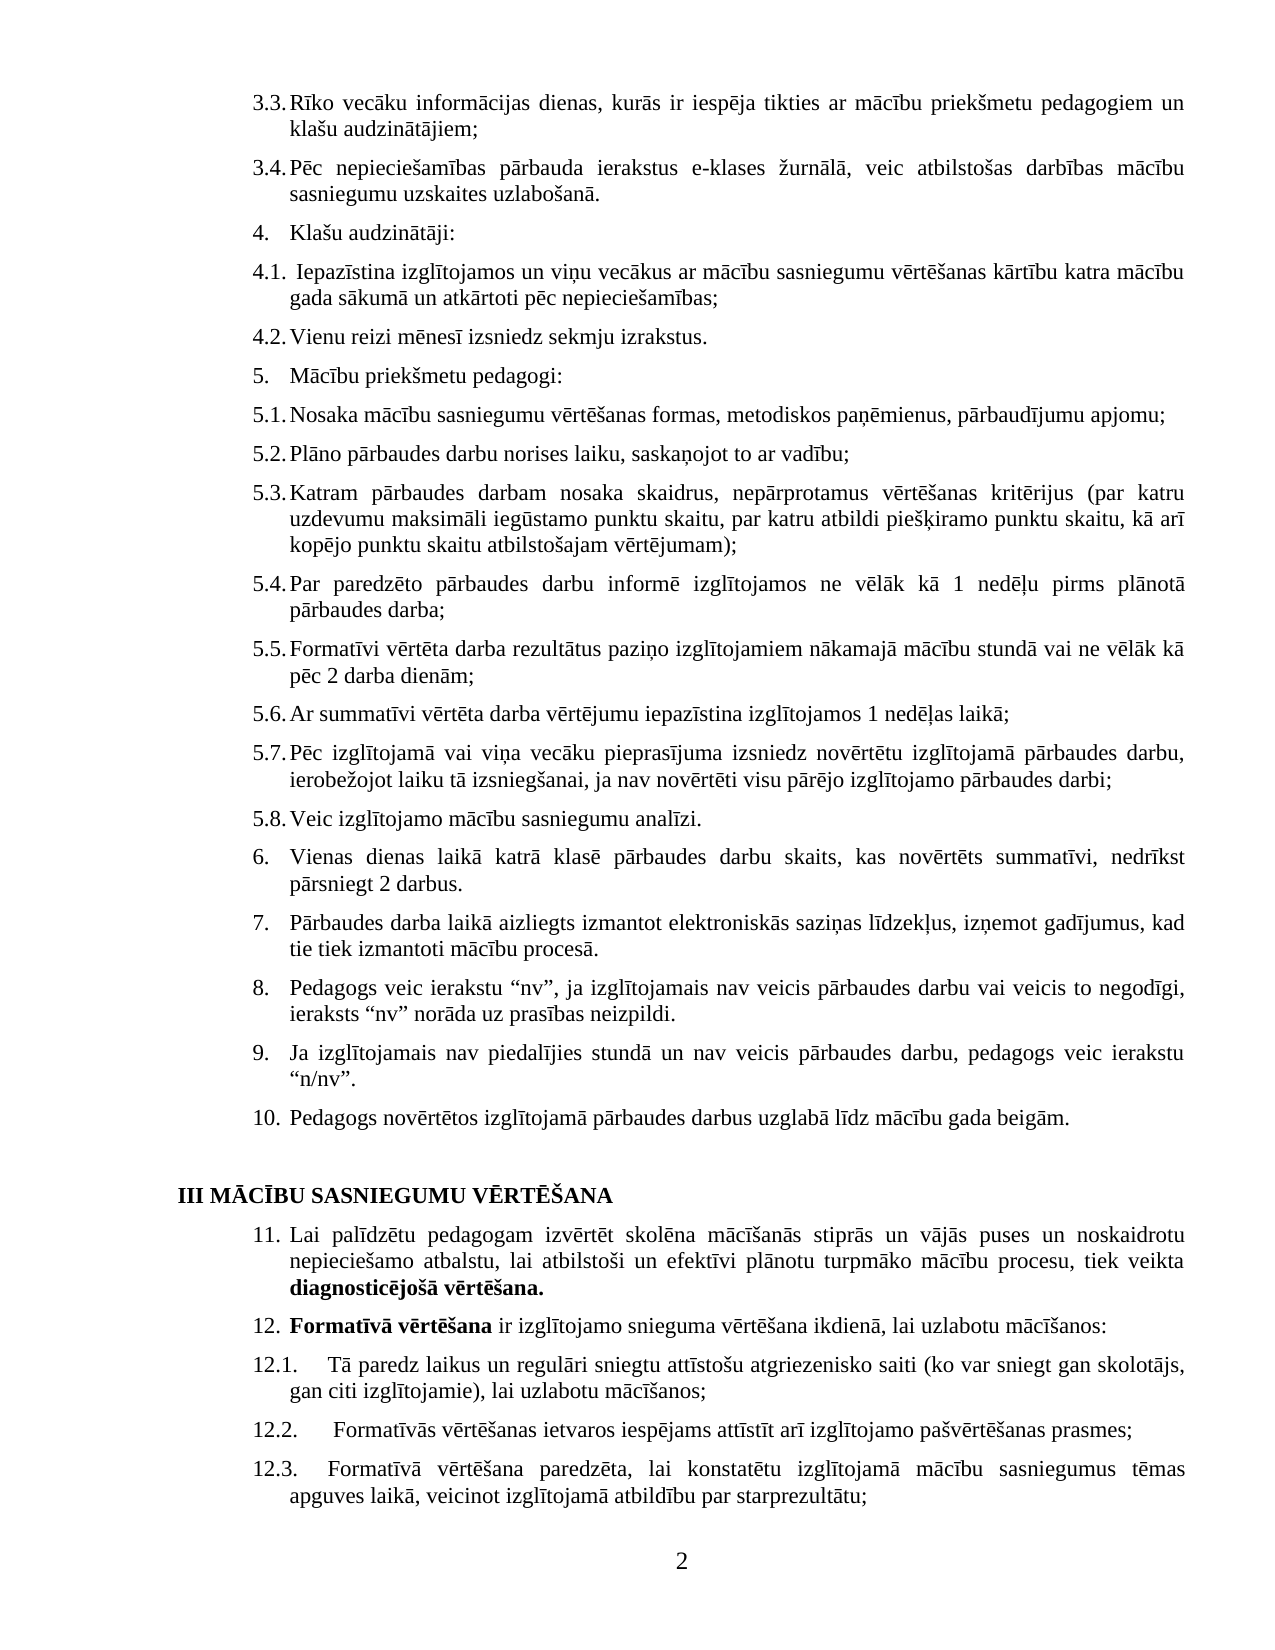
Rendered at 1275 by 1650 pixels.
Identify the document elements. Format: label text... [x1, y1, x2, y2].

list Par paredzēto pārbaudes darbu informē izglītojamos ne vēlāk kā 1 nedēļu pirms plānotā pārbaudes darba; [252, 570, 1186, 623]
list Veic izglītojamo mācību sasniegumu analīzi. [252, 804, 1186, 831]
list Formatīvā vērtēšana paredzēta, lai konstatētu izglītojamā mācību sasniegumus tēmas apguves laikā, veicinot izglītojamā atbildību par starprezultātu; [252, 1455, 1186, 1508]
list Pārbaudes darba laikā aizliegts izmantot elektroniskās saziņas līdzekļus, izņemot gadījumus, kad tie tiek izmantoti mācību procesā. [252, 909, 1186, 961]
list Formatīvās vērtēšanas ietvaros iespējams attīstīt arī izglītojamo pašvērtēšanas prasmes; [252, 1416, 1186, 1443]
list Formatīvā vērtēšana ir izglītojamo snieguma vērtēšana ikdienā, lai uzlabotu mācīšanos: [252, 1312, 1186, 1339]
list Mācību priekšmetu pedagogi: [252, 362, 1186, 388]
list Pēc izglītojamā vai viņa vecāku pieprasījuma izsniedz novērtētu izglītojamā pārbaudes darbu, ierobežojot laiku tā izsniegšanai, ja nav novērtēti visu pārējo izglītojamo pārbaudes darbi; [252, 739, 1186, 792]
list Klašu audzinātāji: [252, 219, 1186, 245]
list Pedagogs novērtētos izglītojamā pārbaudes darbus uzglabā līdz mācību gada beigām. [252, 1104, 1186, 1131]
list Tā paredz laikus un regulāri sniegtu attīstošu atgriezenisko saiti (ko var sniegt gan skolotājs, gan citi izglītojamie), lai uzlabotu mācīšanos; [252, 1351, 1186, 1404]
list Ar summatīvi vērtēta darba vērtējumu iepazīstina izglītojamos 1 nedēļas laikā; [252, 701, 1186, 727]
list Rīko vecāku informācijas dienas, kurās ir iespēja tikties ar mācību priekšmetu pedagogiem un klašu audzinātājiem; [252, 89, 1186, 141]
list Formatīvi vērtēta darba rezultātus paziņo izglītojamiem nākamajā mācību stundā vai ne vēlāk kā pēc 2 darba dienām; [252, 635, 1186, 688]
list Nosaka mācību sasniegumu vērtēšanas formas, metodiskos paņēmienus, pārbaudījumu apjomu; [252, 401, 1186, 427]
list Vienu reizi mēnesī izsniedz sekmju izrakstus. [252, 323, 1186, 349]
text iiI MĀCĪBU SASNIEGUMU VĒRTĒŠANA [177, 1182, 1186, 1208]
list Vienas dienas laikā katrā klasē pārbaudes darbu skaits, kas novērtēts summatīvi, nedrīkst pārsniegt 2 darbus. [252, 843, 1186, 896]
list Plāno pārbaudes darbu norises laiku, saskaņojot to ar vadību; [252, 440, 1186, 466]
list Pedagogs veic ierakstu “nv”, ja izglītojamais nav veicis pārbaudes darbu vai veicis to negodīgi, ieraksts “nv” norāda uz prasības neizpildi. [252, 974, 1186, 1027]
list Katram pārbaudes darbam nosaka skaidrus, nepārprotamus vērtēšanas kritērijus (par katru uzdevumu maksimāli iegūstamo punktu skaitu, par katru atbildi piešķiramo punktu skaitu, kā arī kopējo punktu skaitu atbilstošajam vērtējumam); [252, 478, 1186, 558]
list Pēc nepieciešamības pārbauda ierakstus e-klases žurnālā, veic atbilstošas darbības mācību sasniegumu uzskaites uzlabošanā. [252, 154, 1186, 207]
list Iepazīstina izglītojamos un viņu vecākus ar mācību sasniegumu vērtēšanas kārtību katra mācību gada sākumā un atkārtoti pēc nepieciešamības; [252, 258, 1186, 311]
list Ja izglītojamais nav piedalījies stundā un nav veicis pārbaudes darbu, pedagogs veic ierakstu “n/nv”. [252, 1039, 1186, 1092]
list Lai palīdzētu pedagogam izvērtēt skolēna mācīšanās stiprās un vājās puses un noskaidrotu nepieciešamo atbalstu, lai atbilstoši un efektīvi plānotu turpmāko mācību procesu, tiek veikta diagnosticējošā vērtēšana. [252, 1221, 1186, 1300]
